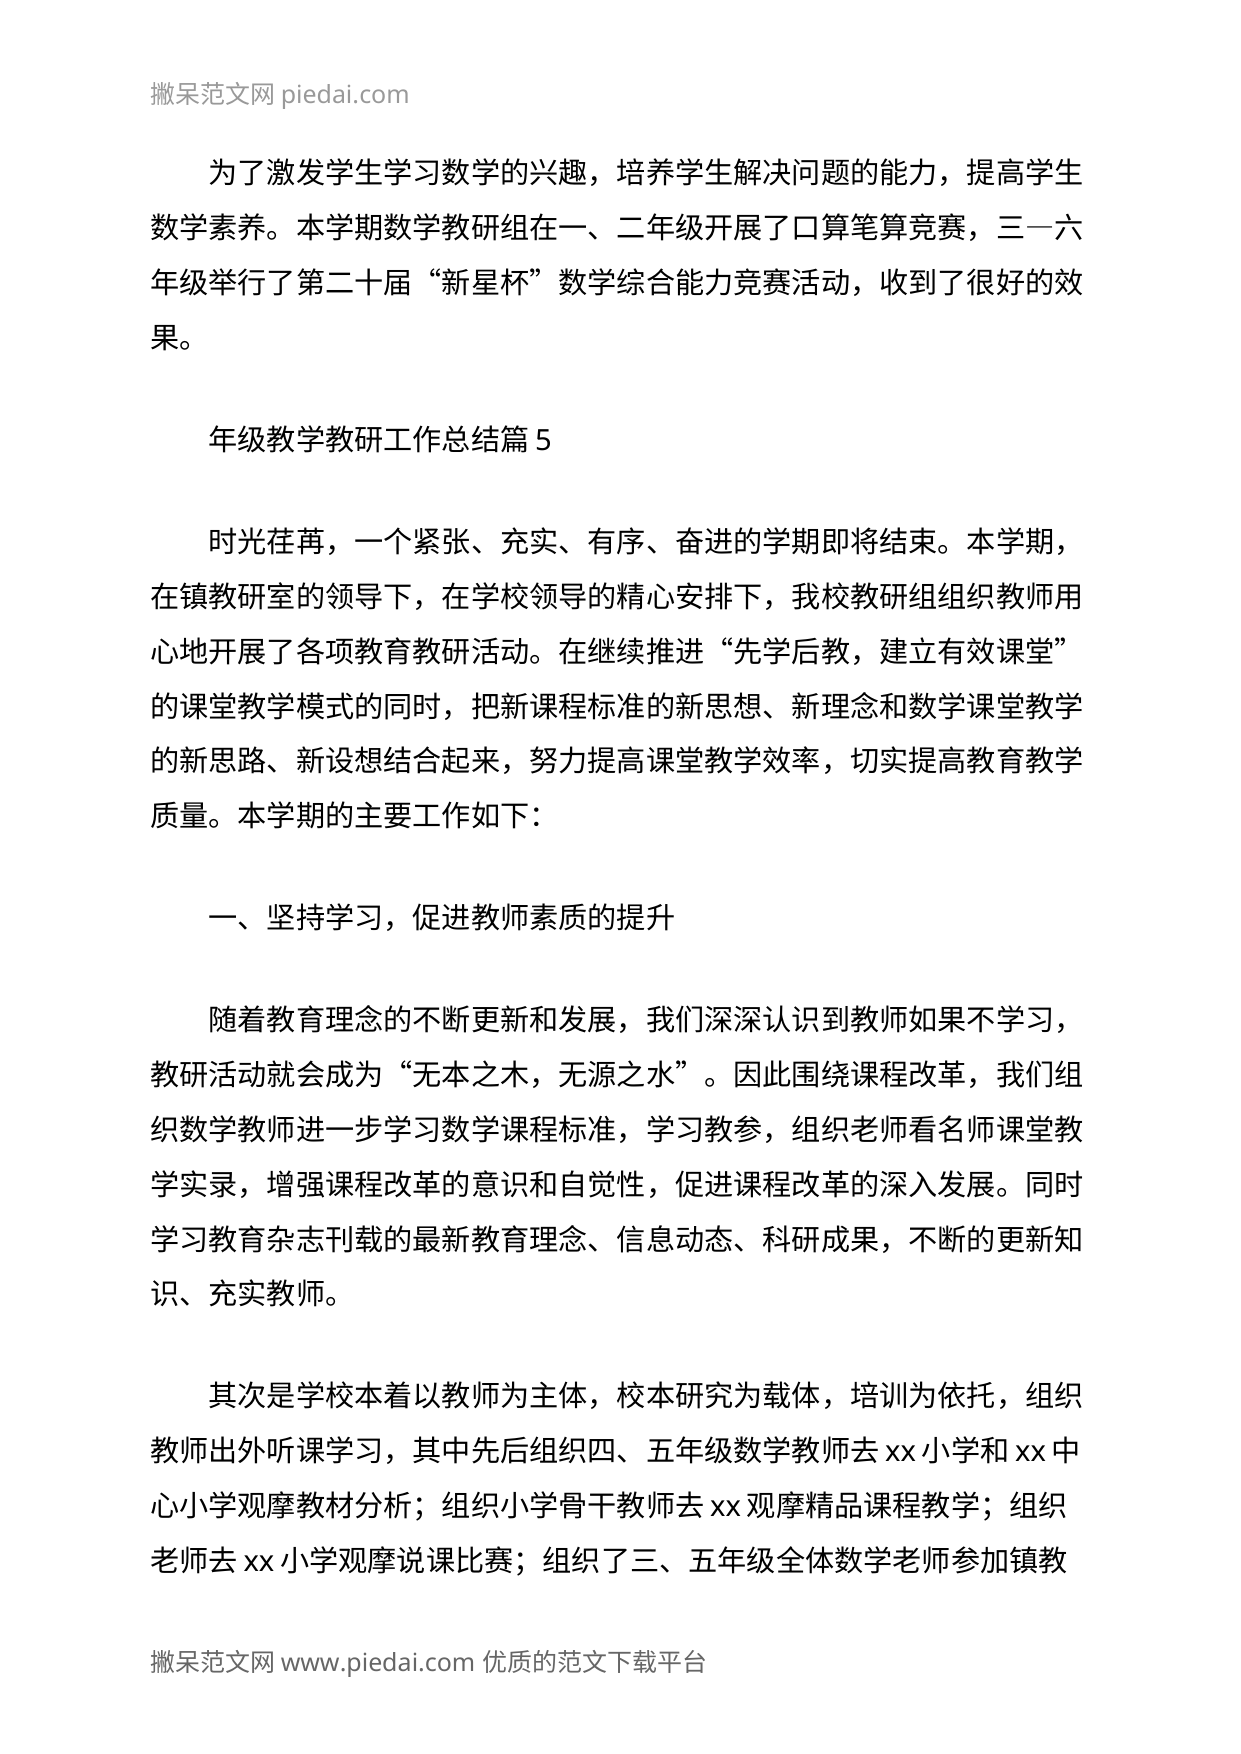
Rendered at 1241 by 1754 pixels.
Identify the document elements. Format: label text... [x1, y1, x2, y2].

text 一、坚持学习，促进教师素质的提升 [150, 895, 1090, 937]
text 时光荏苒，一个紧张、充实、有序、奋进的学期即将结束。本学期，在镇教研室的领导下，在学校领导的精心安排下，我校教研组组织教师用心地开展了各项教育教研活动。在继续推进“先学后教，建立有效课堂”的课堂教学模式的同时，把新课程标准的新思想、新理念和数学课堂教学的新思路、新设想结合起来，努力提高课堂教学效率，切实提高教育教学质量。本学期的主要工作如下： [150, 518, 1090, 835]
text 为了激发学生学习数学的兴趣，培养学生解决问题的能力，提高学生数学素养。本学期数学教研组在一、二年级开展了口算笔算竞赛，三—六年级举行了第二十届“新星杯”数学综合能力竞赛活动，收到了很好的效果。 [150, 150, 1090, 357]
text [150, 1373, 1090, 1580]
text 年级教学教研工作总结篇5 [150, 416, 1090, 459]
text 随着教育理念的不断更新和发展，我们深深认识到教师如果不学习，教研活动就会成为“无本之木，无源之水”。因此围绕课程改革，我们组织数学教师进一步学习数学课程标准，学习教参，组织老师看名师课堂教学实录，增强课程改革的意识和自觉性，促进课程改革的深入发展。同时学习教育杂志刊载的最新教育理念、信息动态、科研成果，不断的更新知识、充实教师。 [150, 996, 1090, 1313]
